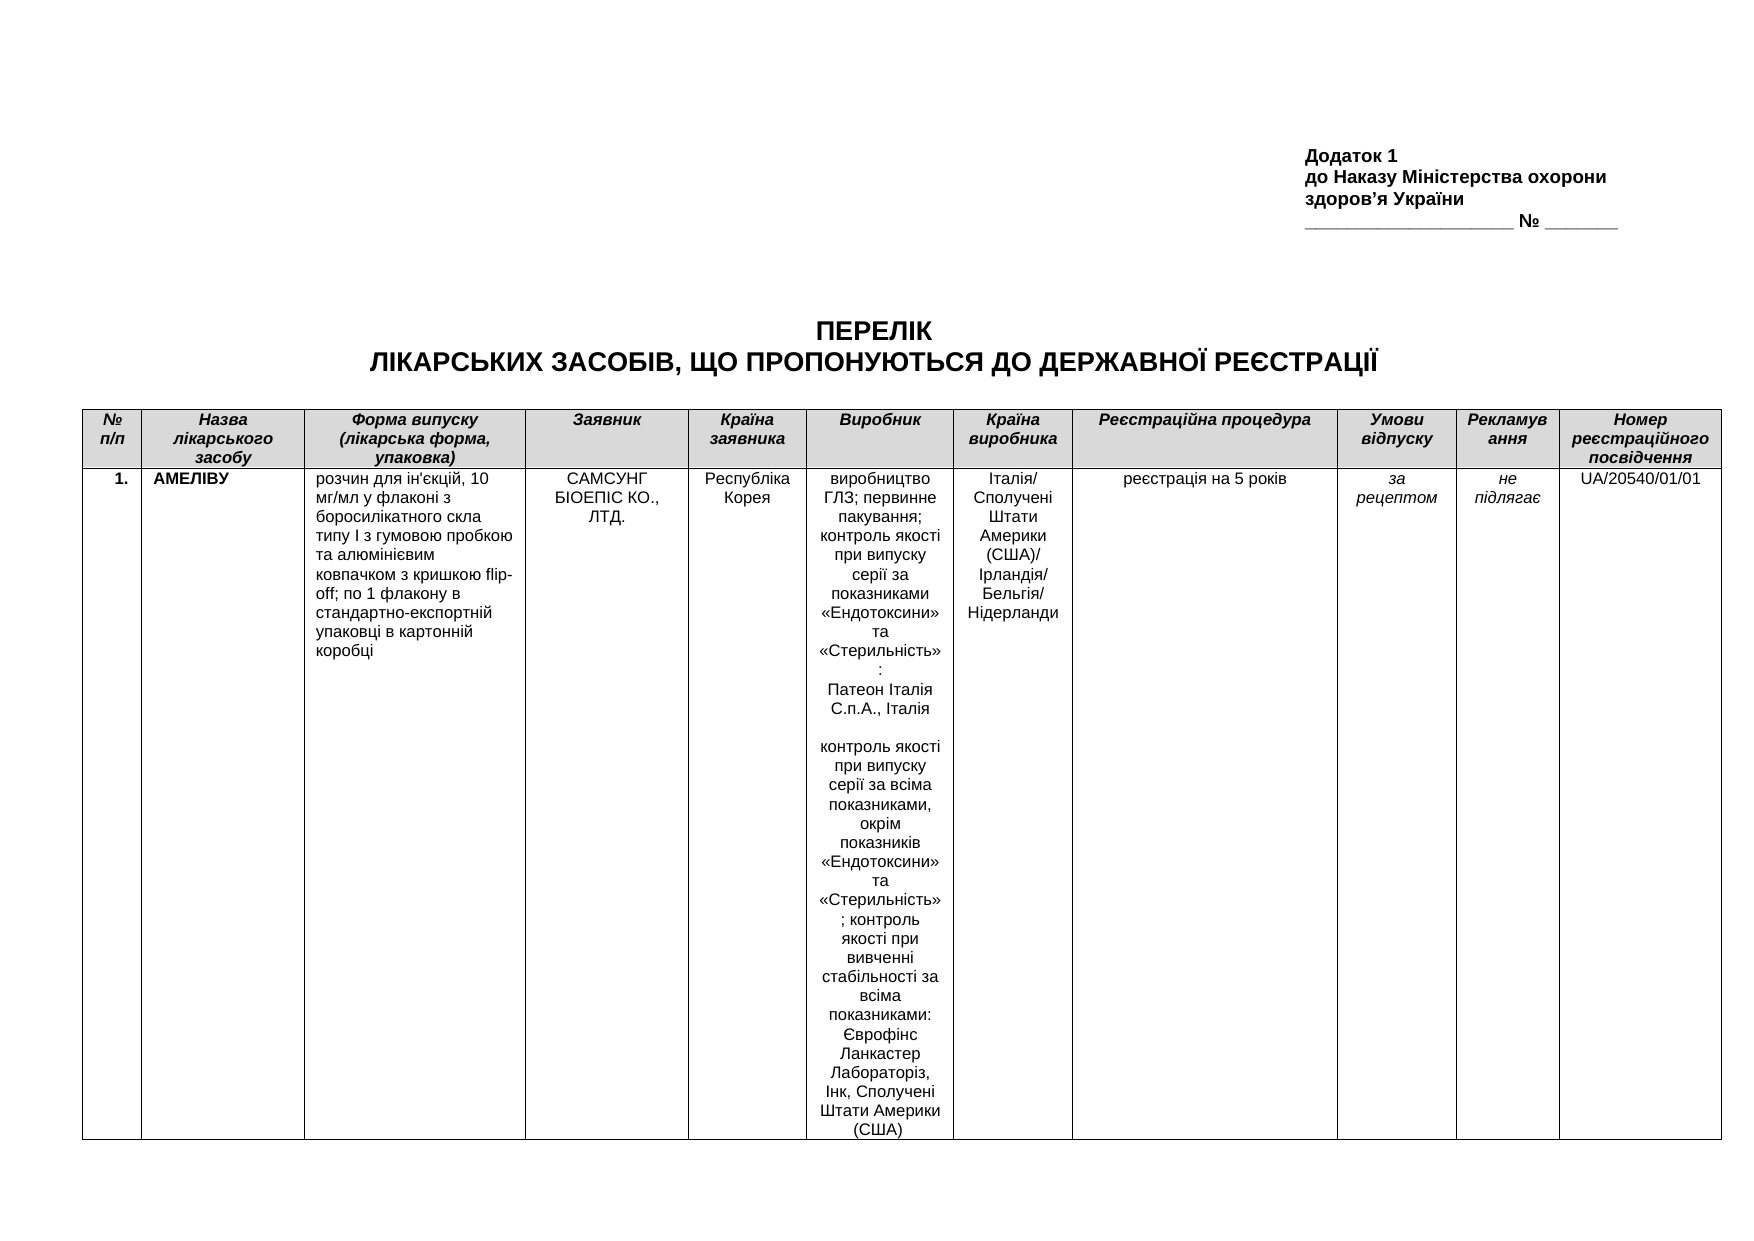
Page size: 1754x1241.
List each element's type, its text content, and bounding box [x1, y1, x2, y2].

table_cell САМСУНГ БІОЕПІС КО., ЛТД. [526, 469, 688, 1139]
table_header Номер реєстраційного посвідчення [1560, 410, 1721, 467]
table_cell UA/20540/01/01 [1560, 469, 1721, 1139]
table_cell не підлягає [1457, 469, 1559, 1139]
table_header Реєстраційна процедура [1073, 410, 1337, 467]
table_cell Республiка Корея [689, 469, 806, 1139]
table_header Країна заявника [689, 410, 806, 467]
text ЛІКАРСЬКИХ ЗАСОБІВ, що пропонуються до державної реєстрації [112, 346, 1636, 378]
table_cell реєстрація на 5 років [1073, 469, 1337, 1139]
table_header Додаток 1 до Наказу Міністерства охорони здоров’я України ____________________ № _______ [1294, 145, 1692, 231]
table_header Рекламування [1457, 410, 1559, 467]
table_header Виробник [807, 410, 953, 467]
table_cell АМЕЛІВУ [142, 469, 304, 1139]
table_header № п/п [83, 410, 141, 467]
text ПЕРЕЛІК [112, 315, 1636, 346]
table_header Умови відпуску [1338, 410, 1456, 467]
table_header Країна виробника [954, 410, 1072, 467]
table_header Форма випуску (лікарська форма, упаковка) [305, 410, 525, 467]
table_cell за рецептом [1338, 469, 1456, 1139]
table_header Заявник [526, 410, 688, 467]
table_header Назва лікарського засобу [142, 410, 304, 467]
table_cell [83, 469, 141, 1139]
table_cell Італія/ Сполучені Штати Америки (США)/ Ірландія/ Бельгія/ Нідерланди [954, 469, 1072, 1139]
